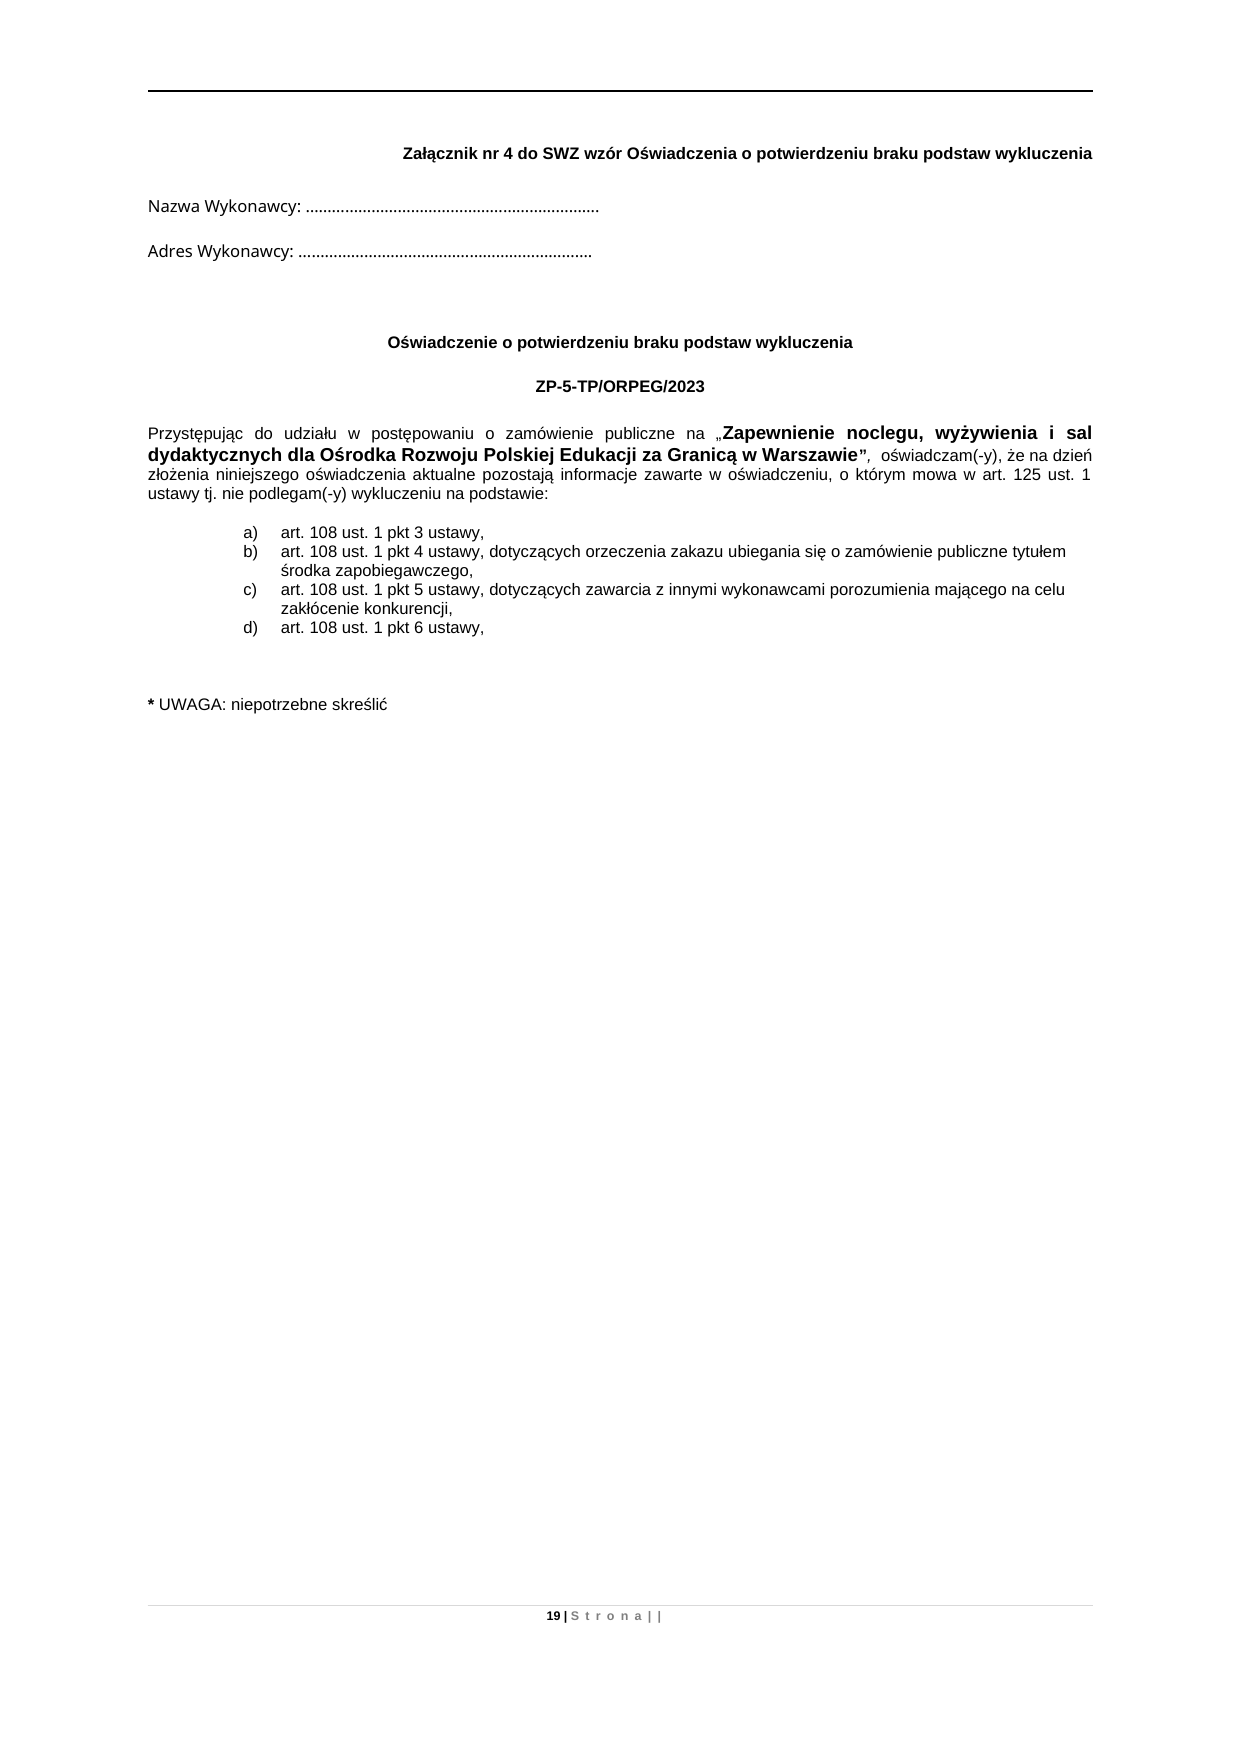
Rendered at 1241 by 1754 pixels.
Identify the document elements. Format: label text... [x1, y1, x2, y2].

text ZP-5-TP/ORPEG/2023 [148, 377, 1093, 396]
list art. 108 ust. 1 pkt 5 ustawy, dotyczących zawarcia z innymi wykonawcami porozumienia mającego na celu zakłócenie konkurencji, [243, 580, 1093, 618]
text Załącznik nr 4 do SWZ wzór Oświadczenia o potwierdzeniu braku podstaw wykluczenia [148, 144, 1093, 163]
list art. 108 ust. 1 pkt 3 ustawy, [243, 522, 1093, 542]
text Nazwa Wykonawcy: …………………………………………………………. [148, 194, 1093, 217]
list art. 108 ust. 1 pkt 6 ustawy, [243, 618, 1093, 637]
list art. 108 ust. 1 pkt 4 ustawy, dotyczących orzeczenia zakazu ubiegania się o zamówienie publiczne tytułem środka zapobiegawczego, [243, 542, 1093, 580]
text Oświadczenie o potwierdzeniu braku podstaw wykluczenia [148, 333, 1093, 352]
text Adres Wykonawcy: …………………………………………………………. [148, 240, 1093, 263]
text Przystępując do udziału w postępowaniu o zamówienie publiczne na „Zapewnienie noclegu, wyżywienia i sal dydaktycznych dla Ośrodka Rozwoju Polskiej Edukacji za Granicą w Warszawie”, oświadczam(-y), że na dzień złożenia niniejszego oświadczenia aktualne pozostają informacje zawarte w oświadczeniu, o którym mowa w art. 125 ust. 1 ustawy tj. nie podlegam(-y) wykluczeniu na podstawie: [148, 422, 1093, 503]
text * UWAGA: niepotrzebne skreślić [148, 695, 1093, 714]
